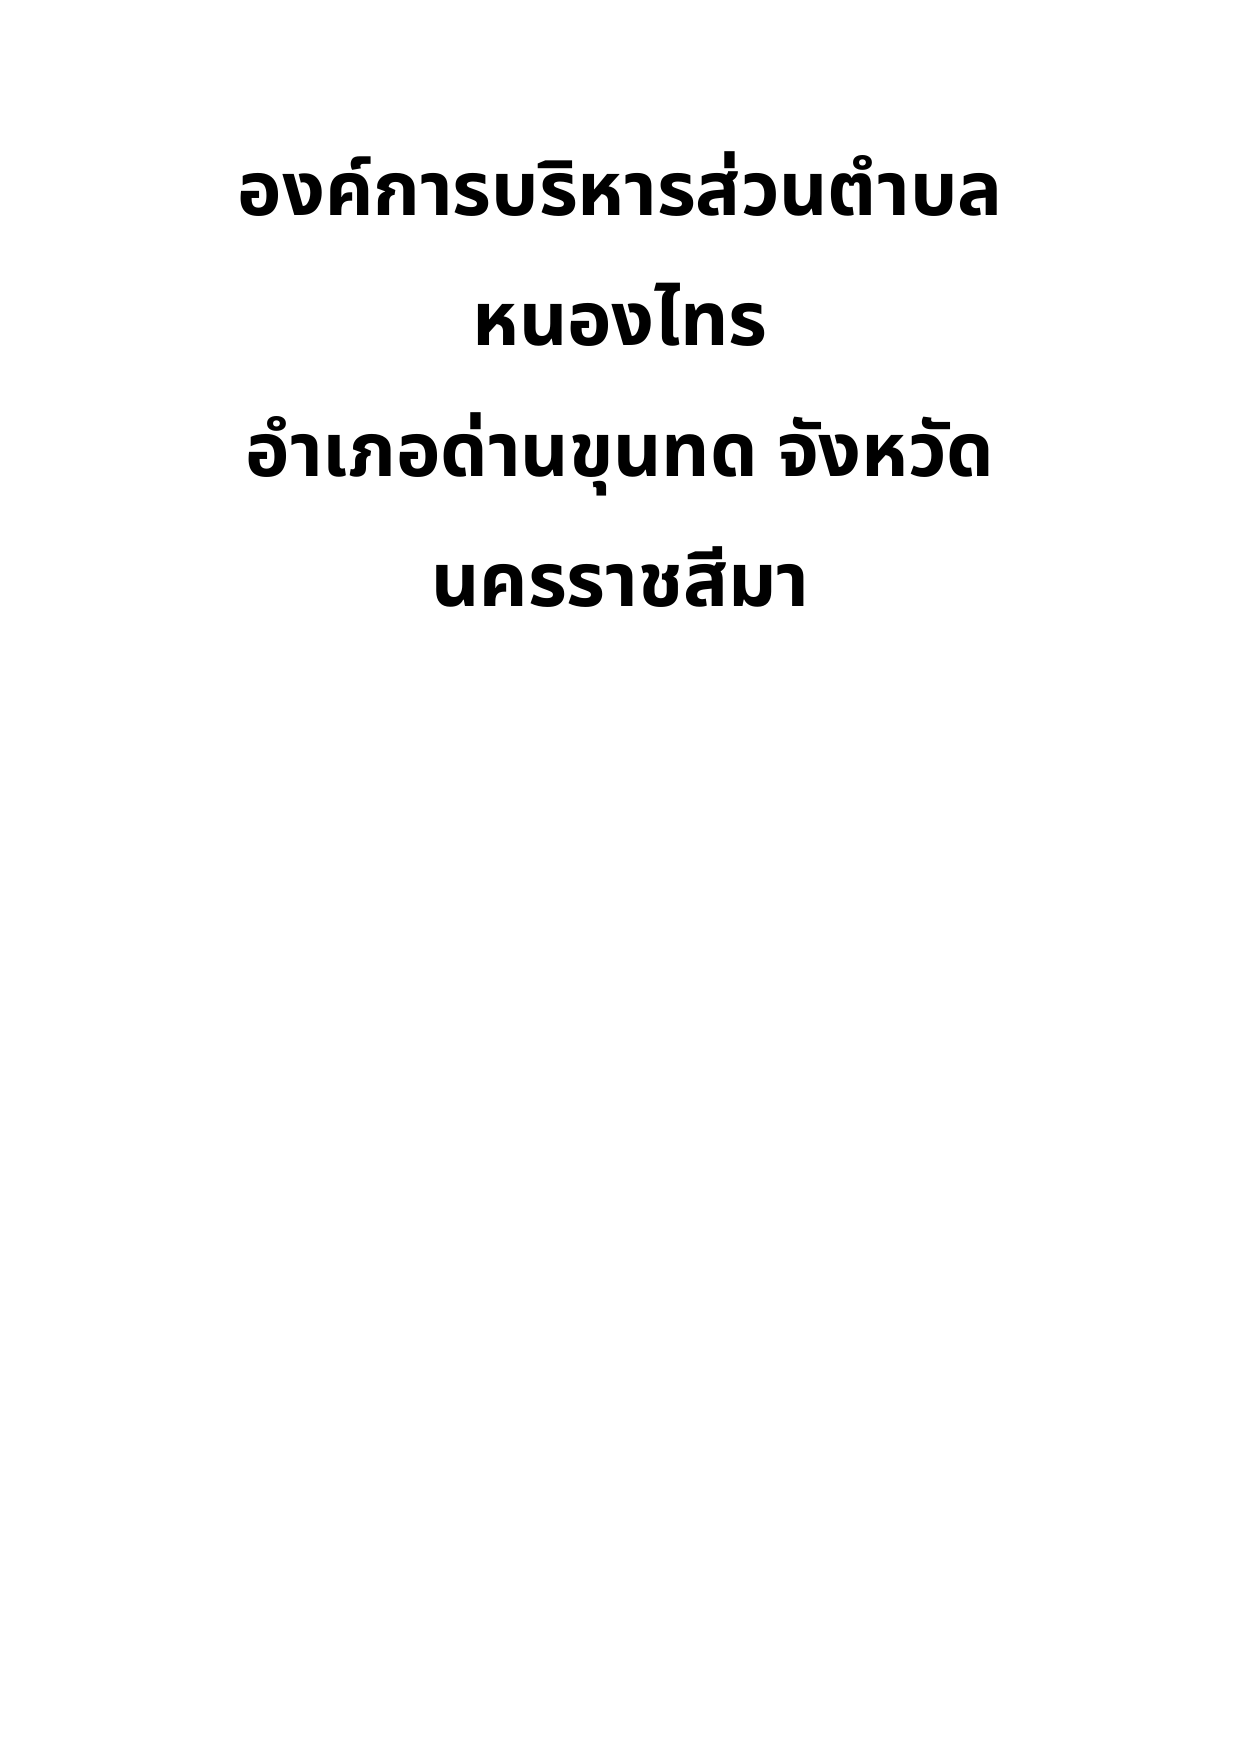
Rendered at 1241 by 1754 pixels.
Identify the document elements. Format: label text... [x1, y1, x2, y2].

text องค์การบริหารส่วนตำบลหนองไทร [150, 136, 1090, 379]
text อำเภอด่านขุนทด จังหวัดนครราชสีมา [150, 396, 1090, 640]
